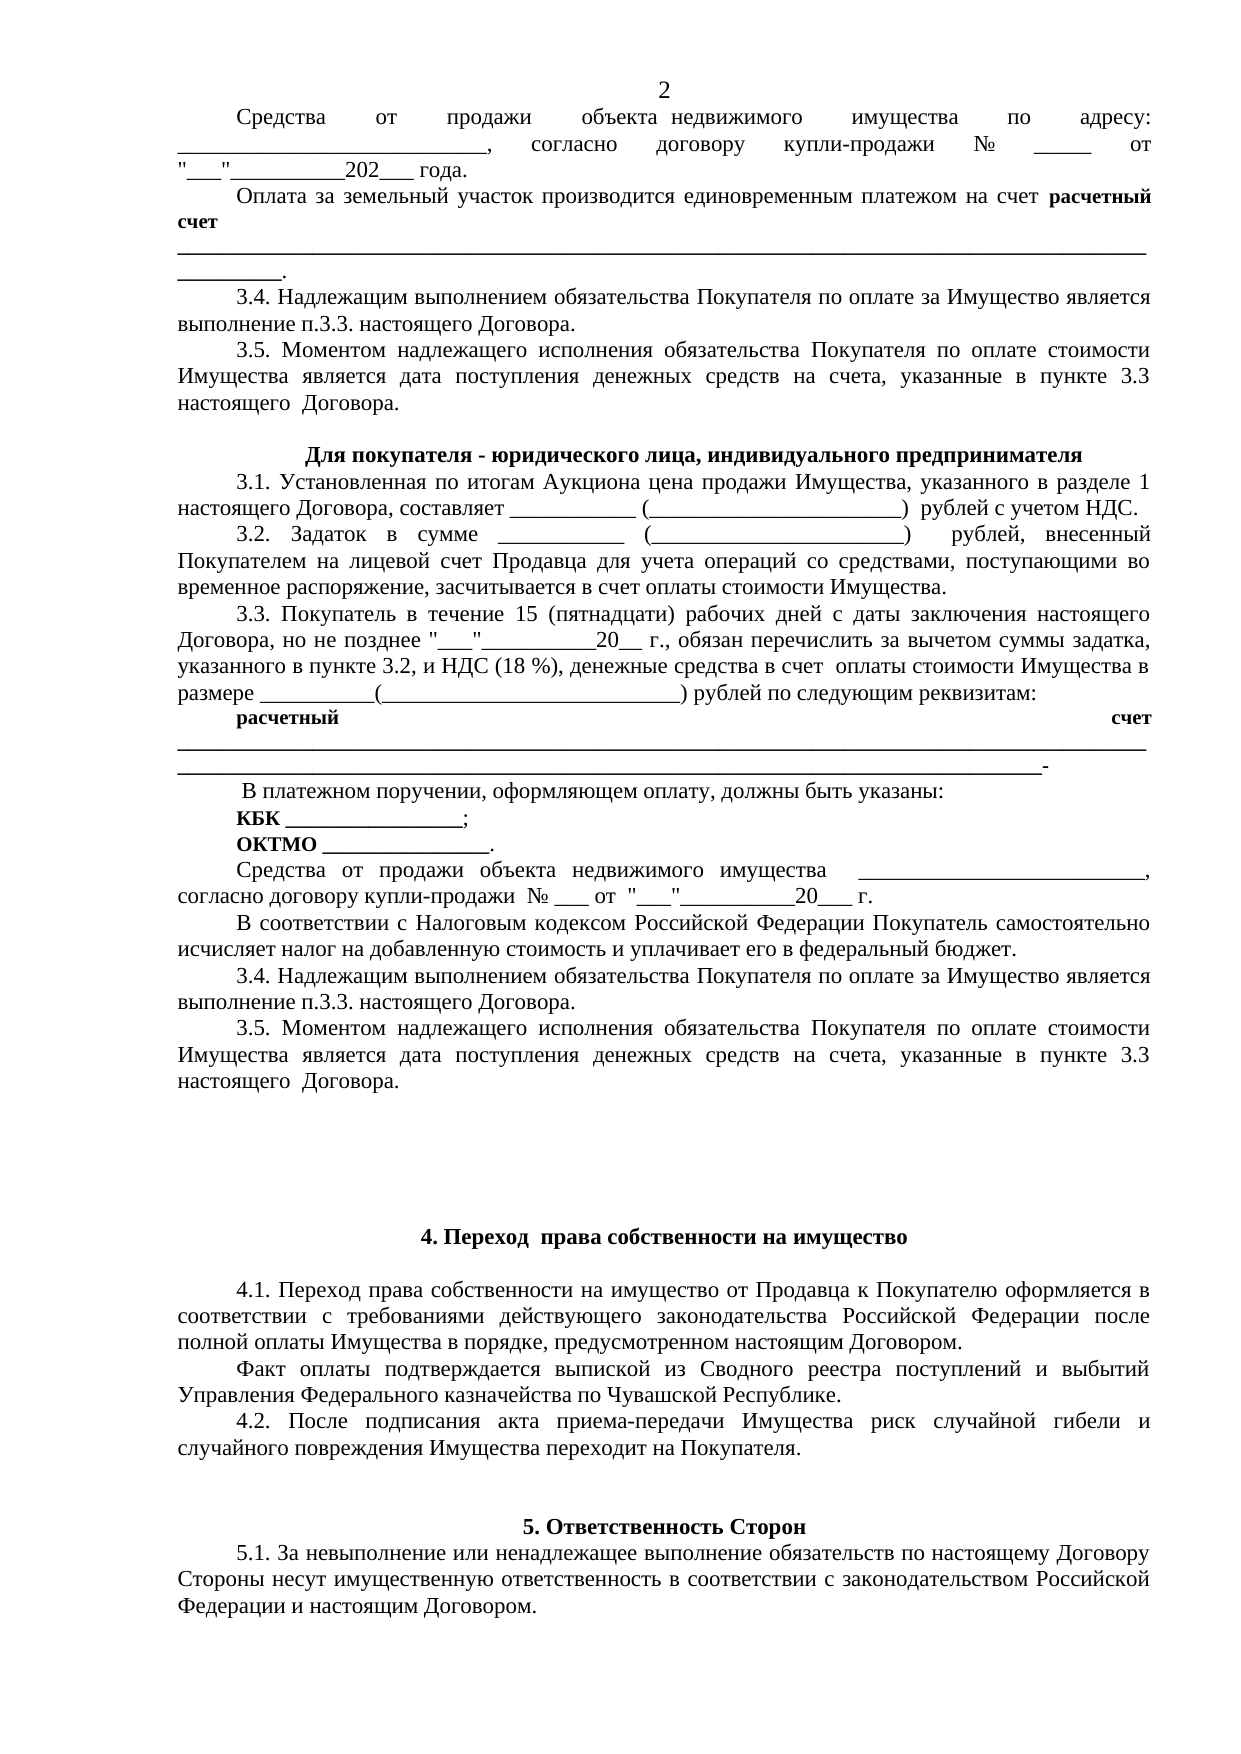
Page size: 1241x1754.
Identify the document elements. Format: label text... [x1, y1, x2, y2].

text Оплата за земельный участок производится единовременным платежом на счет расчетный счет _______________________________________________________________________________________________________. [177, 182, 1152, 283]
text В платежном поручении, оформляющем оплату, должны быть указаны: [177, 777, 1152, 803]
text ОКТМО ________________. [177, 830, 1152, 856]
text 4.2. После подписания акта приема-передачи Имущества риск случайной гибели и случайного повреждения Имущества переходит на Покупателя. [177, 1407, 1152, 1460]
text 3.1. Установленная по итогам Аукциона цена продажи Имущества, указанного в разделе 1 настоящего Договора, составляет ___________ (______________________) рублей с учетом НДС. [177, 468, 1152, 521]
text 3.2. Задаток в сумме ___________ (______________________) рублей, внесенный Покупателем на лицевой счет Продавца для учета операций со средствами, поступающими во временное распоряжение, засчитывается в счет оплаты стоимости Имущества. [177, 521, 1152, 599]
text 5.1. За невыполнение или ненадлежащее выполнение обязательств по настоящему Договору Стороны несут имущественную ответственность в соответствии с законодательством Российской Федерации и настоящим Договором. [177, 1539, 1152, 1618]
text 3.3. Покупатель в течение 15 (пятнадцати) рабочих дней с даты заключения настоящего Договора, но не позднее "___"__________20__ г., обязан перечислить за вычетом суммы задатка, указанного в пункте 3.2, и НДС (18 %), денежные средства в счет оплаты стоимости Имущества в размере __________(__________________________) рублей по следующим реквизитам: [177, 599, 1152, 705]
text Средства от продажи объекта недвижимого имущества по адресу: ___________________________, согласно договору купли-продажи № _____ от "___"__________202___ года. [177, 103, 1152, 182]
text расчетный счет ________________________________________________________________________________________________________________________________________________________________________________- [177, 705, 1152, 777]
text КБК _________________; [177, 803, 1152, 830]
text 4.1. Переход права собственности на имущество от Продавца к Покупателю оформляется в соответствии с требованиями действующего законодательства Российской Федерации после полной оплаты Имущества в порядке, предусмотренном настоящим Договором. [177, 1276, 1152, 1355]
text Факт оплаты подтверждается выпиской из Сводного реестра поступлений и выбытий Управления Федерального казначейства по Чувашской Республике. [177, 1355, 1152, 1407]
text Средства от продажи объекта недвижимого имущества _________________________, согласно договору купли-продажи № ___ от "___"__________20___ г. [177, 856, 1152, 909]
text 5. Ответственность Сторон [177, 1513, 1152, 1539]
text Для покупателя - юридического лица, индивидуального предпринимателя [177, 441, 1152, 468]
text 3.4. Надлежащим выполнением обязательства Покупателя по оплате за Имущество является выполнение п.3.3. настоящего Договора. [177, 962, 1152, 1014]
text 4. Переход права собственности на имущество [177, 1223, 1152, 1249]
text 3.4. Надлежащим выполнением обязательства Покупателя по оплате за Имущество является выполнение п.3.3. настоящего Договора. [177, 283, 1152, 336]
text 3.5. Моментом надлежащего исполнения обязательства Покупателя по оплате стоимости Имущества является дата поступления денежных средств на счета, указанные в пункте 3.3 настоящего Договора. [177, 336, 1152, 415]
text В соответствии с Налоговым кодексом Российской Федерации Покупатель самостоятельно исчисляет налог на добавленную стоимость и уплачивает его в федеральный бюджет. [177, 909, 1152, 962]
text 3.5. Моментом надлежащего исполнения обязательства Покупателя по оплате стоимости Имущества является дата поступления денежных средств на счета, указанные в пункте 3.3 настоящего Договора. [177, 1014, 1152, 1093]
